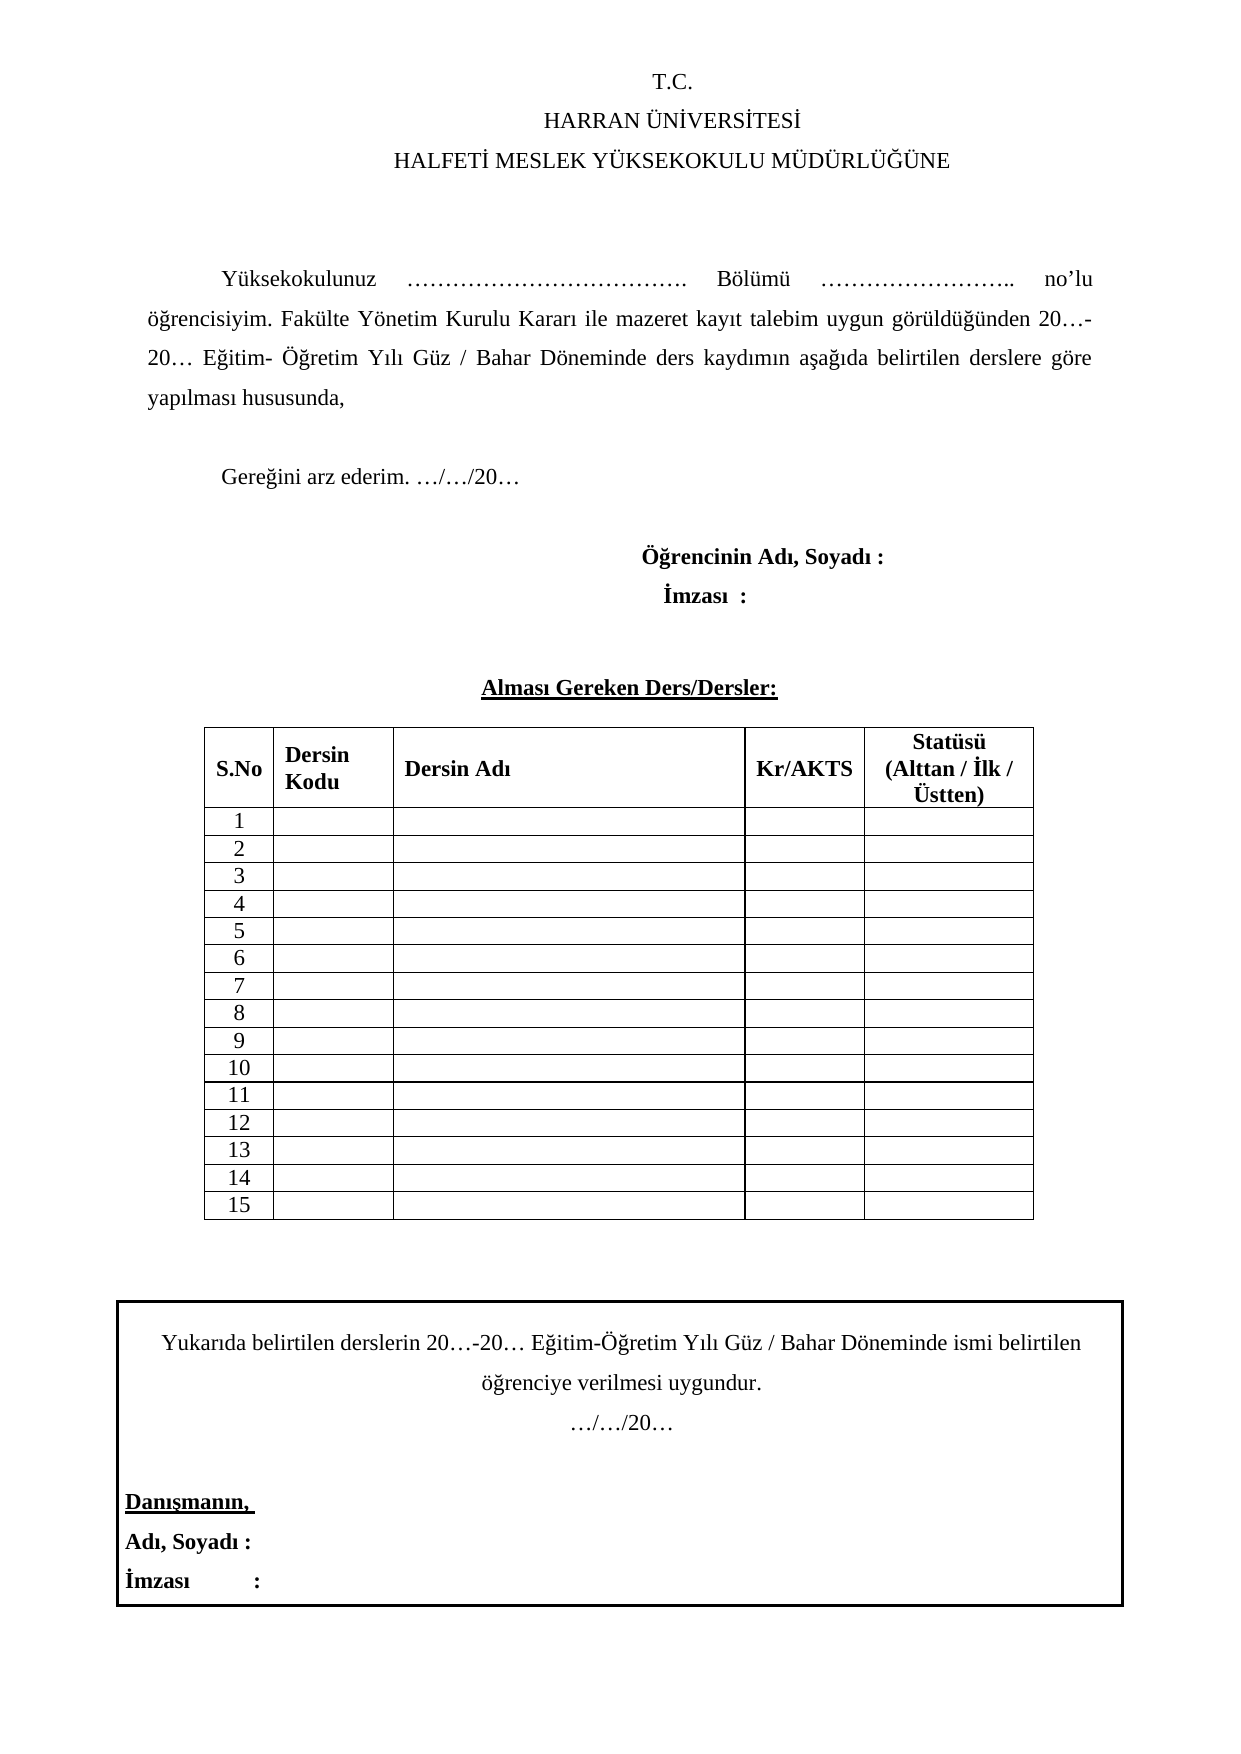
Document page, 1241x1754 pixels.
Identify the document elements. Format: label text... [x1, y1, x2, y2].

table_cell 15 [205, 1192, 273, 1218]
table_cell 11 [205, 1083, 273, 1109]
table_cell [865, 836, 1033, 862]
table_cell 4 [205, 891, 273, 917]
text HALFETİ MESLEK YÜKSEKOKULU MÜDÜRLÜĞÜNE [319, 147, 1025, 173]
table_cell [746, 863, 864, 889]
table_cell [274, 918, 393, 944]
table_cell [274, 1110, 393, 1136]
table_cell [394, 1055, 744, 1081]
text Alması Gereken Ders/Dersler: [275, 674, 983, 701]
table_cell [865, 1165, 1033, 1191]
table_cell [746, 836, 864, 862]
table_cell [394, 1083, 744, 1109]
text Yüksekokulunuz ………………………………. Bölümü …………………….. no’lu öğrencisiyim. Fakülte Yönetim Kurulu Kararı ile mazeret kayıt talebim uygun görüldüğünden 20…- 20… Eğitim- Öğretim Yılı Güz / Bahar Döneminde ders kaydımın aşağıda belirtilen derslere göre yapılması hususunda, [147, 265, 1093, 410]
table_header Kr/AKTS [746, 728, 864, 807]
table_cell 5 [205, 918, 273, 944]
table_cell [394, 973, 744, 999]
table_cell [746, 1192, 864, 1218]
table_header Statüsü (Alttan / İlk / Üstten) [865, 728, 1033, 807]
text İmzası : [663, 582, 1136, 608]
table_cell [394, 1000, 744, 1027]
table_cell [394, 891, 744, 917]
table_header Dersin Kodu [274, 728, 393, 807]
table_cell 6 [205, 945, 273, 972]
table_cell [746, 918, 864, 944]
table_cell [394, 808, 744, 835]
table_cell 14 [205, 1165, 273, 1191]
table_header S.No [205, 728, 273, 807]
table_cell [274, 863, 393, 889]
table_cell [865, 808, 1033, 835]
table_cell [394, 1192, 744, 1218]
table_header Dersin Adı [394, 728, 744, 807]
table_cell [746, 1083, 864, 1109]
table_cell [746, 1028, 864, 1054]
table_cell [274, 1137, 393, 1164]
table_cell [746, 891, 864, 917]
table_cell 9 [205, 1028, 273, 1054]
table_cell [274, 1083, 393, 1109]
table_cell [746, 1055, 864, 1081]
table_cell [394, 918, 744, 944]
table_cell [746, 1110, 864, 1136]
table_cell [394, 1137, 744, 1164]
table_cell [394, 945, 744, 972]
table_cell 2 [205, 836, 273, 862]
table_cell [746, 1165, 864, 1191]
table_cell [394, 1110, 744, 1136]
text HARRAN ÜNİVERSİTESİ [319, 107, 1026, 134]
table_cell [274, 945, 393, 972]
table_cell 8 [205, 1000, 273, 1027]
table_cell [274, 891, 393, 917]
table_cell [746, 973, 864, 999]
table_cell [274, 1055, 393, 1081]
table_cell [865, 1192, 1033, 1218]
table_cell [865, 1055, 1033, 1081]
text Gereğini arz ederim. …/…/20… [221, 463, 1136, 489]
table_cell [394, 836, 744, 862]
table_cell [394, 1165, 744, 1191]
table_cell [746, 945, 864, 972]
text T.C. [319, 68, 1026, 94]
table_cell [274, 1165, 393, 1191]
table_cell [865, 918, 1033, 944]
table_cell [274, 808, 393, 835]
table_cell [746, 808, 864, 835]
table_cell [865, 1083, 1033, 1109]
table_cell [274, 1192, 393, 1218]
table_cell [746, 1137, 864, 1164]
table_cell [394, 1028, 744, 1054]
table_cell 13 [205, 1137, 273, 1164]
table_cell [274, 1000, 393, 1027]
table_cell 10 [205, 1055, 273, 1081]
table_cell [865, 973, 1033, 999]
table_cell [865, 1110, 1033, 1136]
table_cell [274, 973, 393, 999]
table_cell [865, 863, 1033, 889]
table_cell [865, 891, 1033, 917]
table_cell [865, 1028, 1033, 1054]
table_cell [746, 1000, 864, 1027]
table_cell [274, 836, 393, 862]
table_cell 1 [205, 808, 273, 835]
table_cell 7 [205, 973, 273, 999]
table_cell 3 [205, 863, 273, 889]
table_cell [274, 1028, 393, 1054]
table_cell [865, 1000, 1033, 1027]
table_cell [865, 1137, 1033, 1164]
subtitle Öğrencinin Adı, Soyadı : [257, 543, 983, 569]
table_cell 12 [205, 1110, 273, 1136]
table_cell [865, 945, 1033, 972]
table_cell [394, 863, 744, 889]
